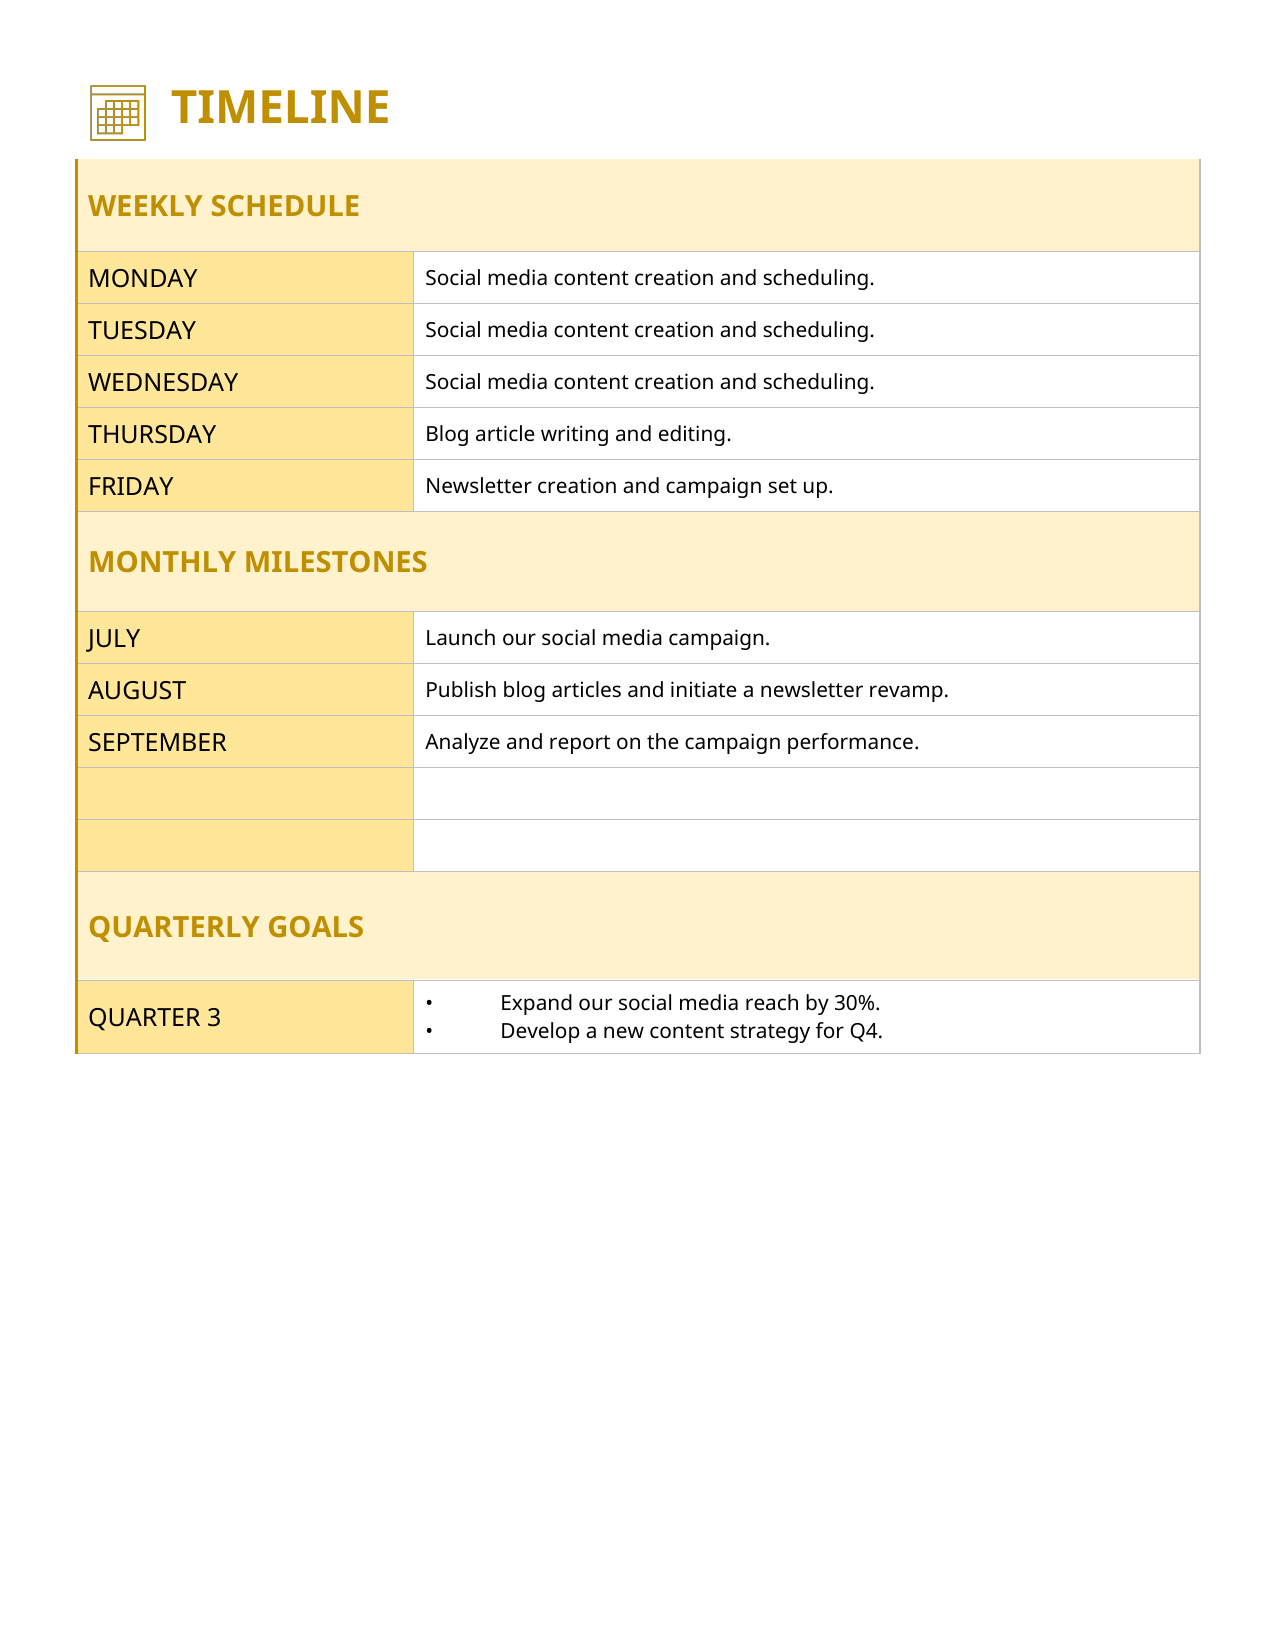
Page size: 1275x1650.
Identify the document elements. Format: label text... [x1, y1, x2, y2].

table_cell TUESDAY [78, 304, 413, 355]
table_cell QUARTERLY GOALS [78, 872, 1199, 979]
table_cell THURSDAY [78, 408, 413, 459]
table_cell SEPTEMBER [78, 716, 413, 767]
table_cell Newsletter creation and campaign set up. [414, 460, 1199, 511]
table_cell QUARTER 3 [78, 981, 413, 1053]
table_cell Social media content creation and scheduling. [414, 304, 1199, 355]
table_cell [78, 820, 413, 871]
table_cell AUGUST [78, 664, 413, 715]
table_cell [78, 768, 413, 819]
table_cell MONDAY [78, 252, 413, 303]
table_header WEEKLY SCHEDULE [78, 159, 1199, 251]
table_cell Publish blog articles and initiate a newsletter revamp. [414, 664, 1199, 715]
table_cell WEDNESDAY [78, 356, 413, 407]
table_cell Social media content creation and scheduling. [414, 356, 1199, 407]
table_cell FRIDAY [78, 460, 413, 511]
table_cell [414, 820, 1199, 871]
table_cell JULY [78, 612, 413, 663]
table_cell Social media content creation and scheduling. [414, 252, 1199, 303]
table_cell MONTHLY MILESTONES [78, 512, 1199, 611]
table_cell Launch our social media campaign. [414, 612, 1199, 663]
table_cell Blog article writing and editing. [414, 408, 1199, 459]
table_cell [414, 768, 1199, 819]
table_cell Analyze and report on the campaign performance. [414, 716, 1199, 767]
picture [82, 78, 152, 147]
table_cell • Expand our social media reach by 30%. • Develop a new content strategy for Q4. [414, 981, 1199, 1053]
text TIMELINE [75, 75, 1200, 137]
